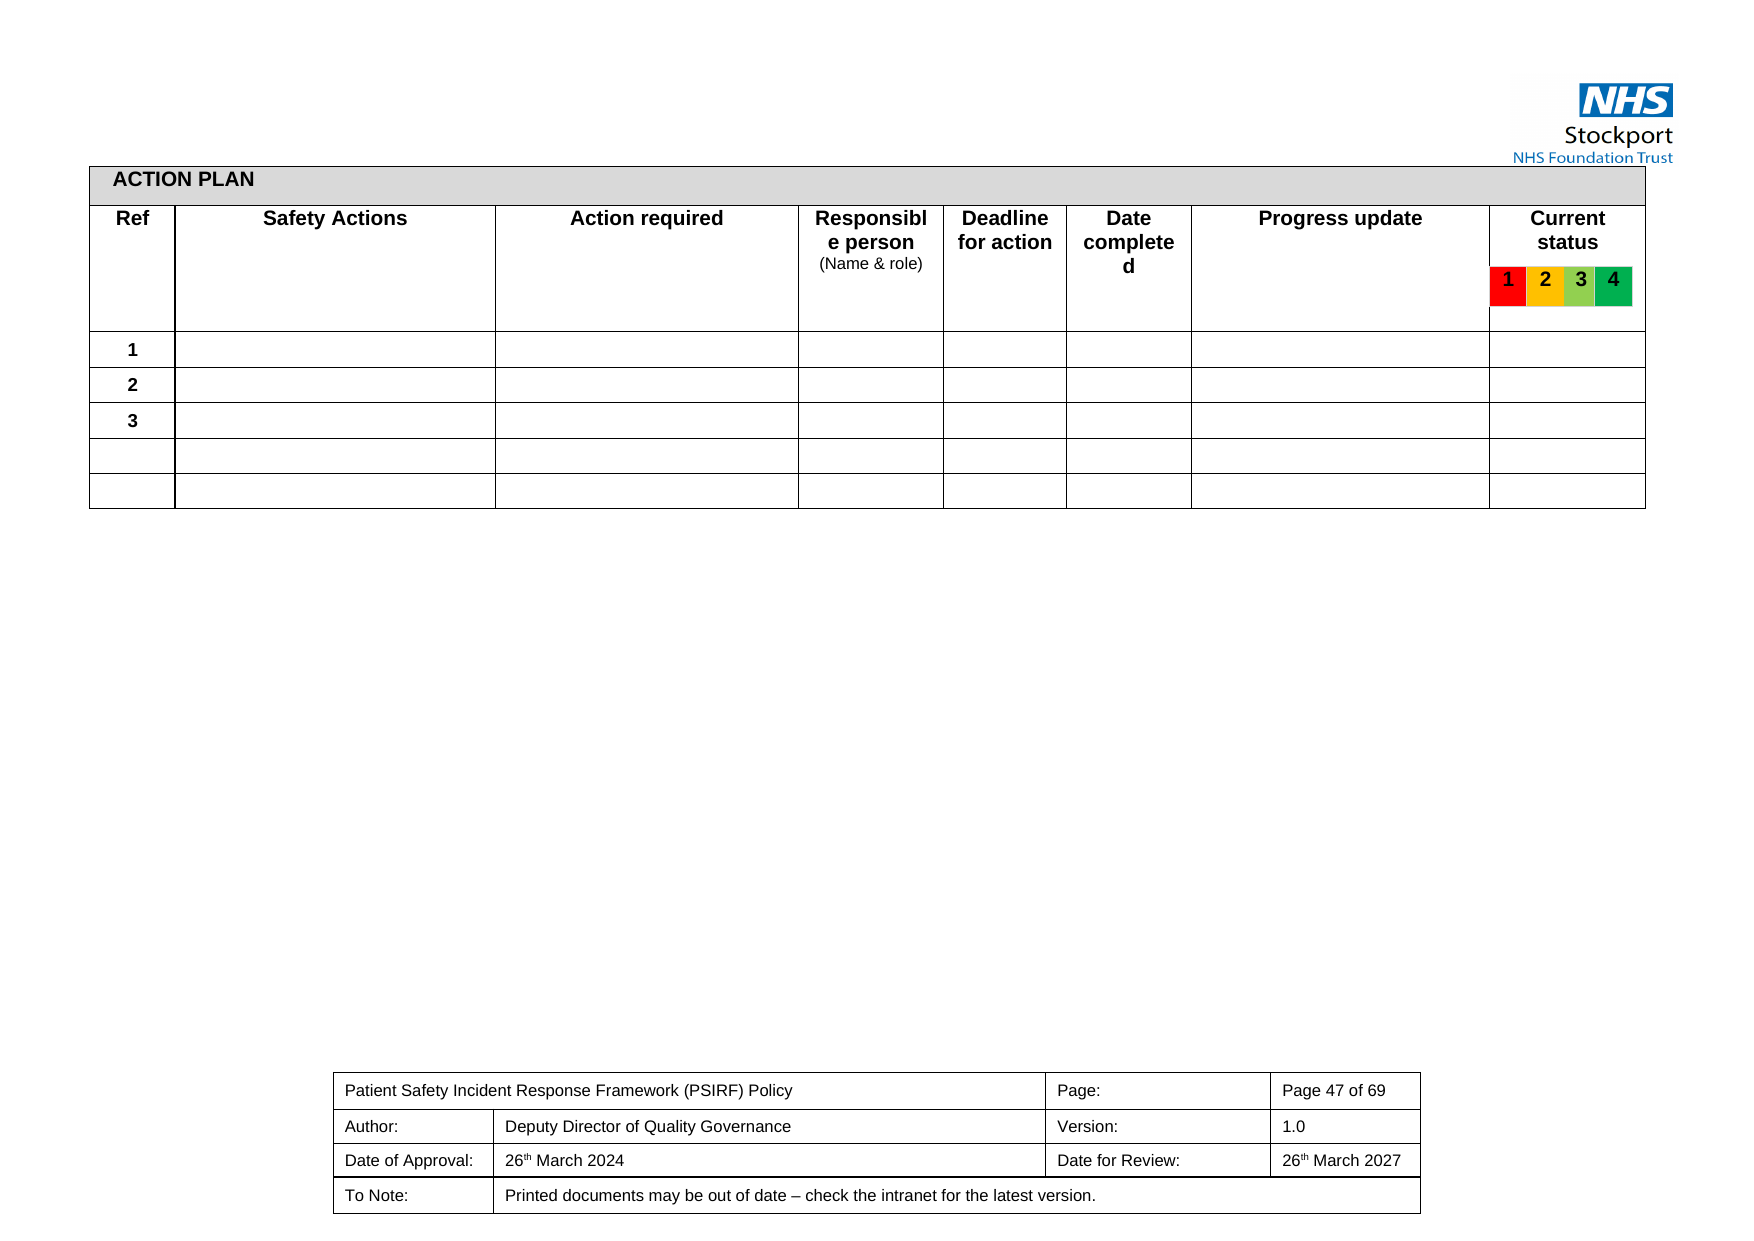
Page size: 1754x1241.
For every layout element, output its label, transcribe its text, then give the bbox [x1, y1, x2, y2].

table_cell [799, 439, 943, 473]
table_cell [1490, 332, 1645, 367]
table_header Action required [496, 206, 798, 331]
table_header Date completed [1067, 206, 1191, 331]
table_cell [1192, 439, 1489, 473]
table_cell [1490, 474, 1645, 508]
table_cell [1067, 474, 1191, 508]
table_cell [176, 368, 495, 402]
table_cell [944, 368, 1066, 402]
table_cell [944, 474, 1066, 508]
table_cell [1067, 403, 1191, 437]
table_cell [176, 332, 495, 367]
table_cell [496, 368, 798, 402]
table_cell [1192, 403, 1489, 437]
table_cell [90, 474, 174, 508]
table_header ACTION PLAN [90, 167, 1645, 205]
table_cell [944, 332, 1066, 367]
table_cell [176, 474, 495, 508]
table_header Ref [90, 206, 174, 331]
table_header Safety Actions [176, 206, 495, 331]
table_cell [1192, 474, 1489, 508]
table_header Progress update [1192, 206, 1489, 331]
table_header Current status [1490, 206, 1645, 331]
table_cell [1067, 439, 1191, 473]
table_cell [1490, 403, 1645, 437]
table_cell [496, 439, 798, 473]
table_cell [1067, 332, 1191, 367]
table_cell [496, 474, 798, 508]
table_cell [799, 368, 943, 402]
table_cell 1 [90, 332, 174, 367]
table_header Deadline for action [944, 206, 1066, 331]
table_cell [944, 403, 1066, 437]
table_cell [799, 332, 943, 367]
table_cell [1067, 368, 1191, 402]
table_cell [1490, 368, 1645, 402]
table_cell [1192, 332, 1489, 367]
table_cell 3 [90, 403, 174, 437]
table_cell [90, 439, 174, 473]
table_cell [176, 403, 495, 437]
table_cell [496, 332, 798, 367]
table_cell [176, 439, 495, 473]
table_cell [944, 439, 1066, 473]
table_cell 2 [90, 368, 174, 402]
table_cell [1192, 368, 1489, 402]
picture [1510, 73, 1679, 167]
table_cell [496, 403, 798, 437]
table_cell [799, 403, 943, 437]
table_cell [1490, 439, 1645, 473]
table_cell [799, 474, 943, 508]
table_header Responsible person (Name & role) [799, 206, 943, 331]
